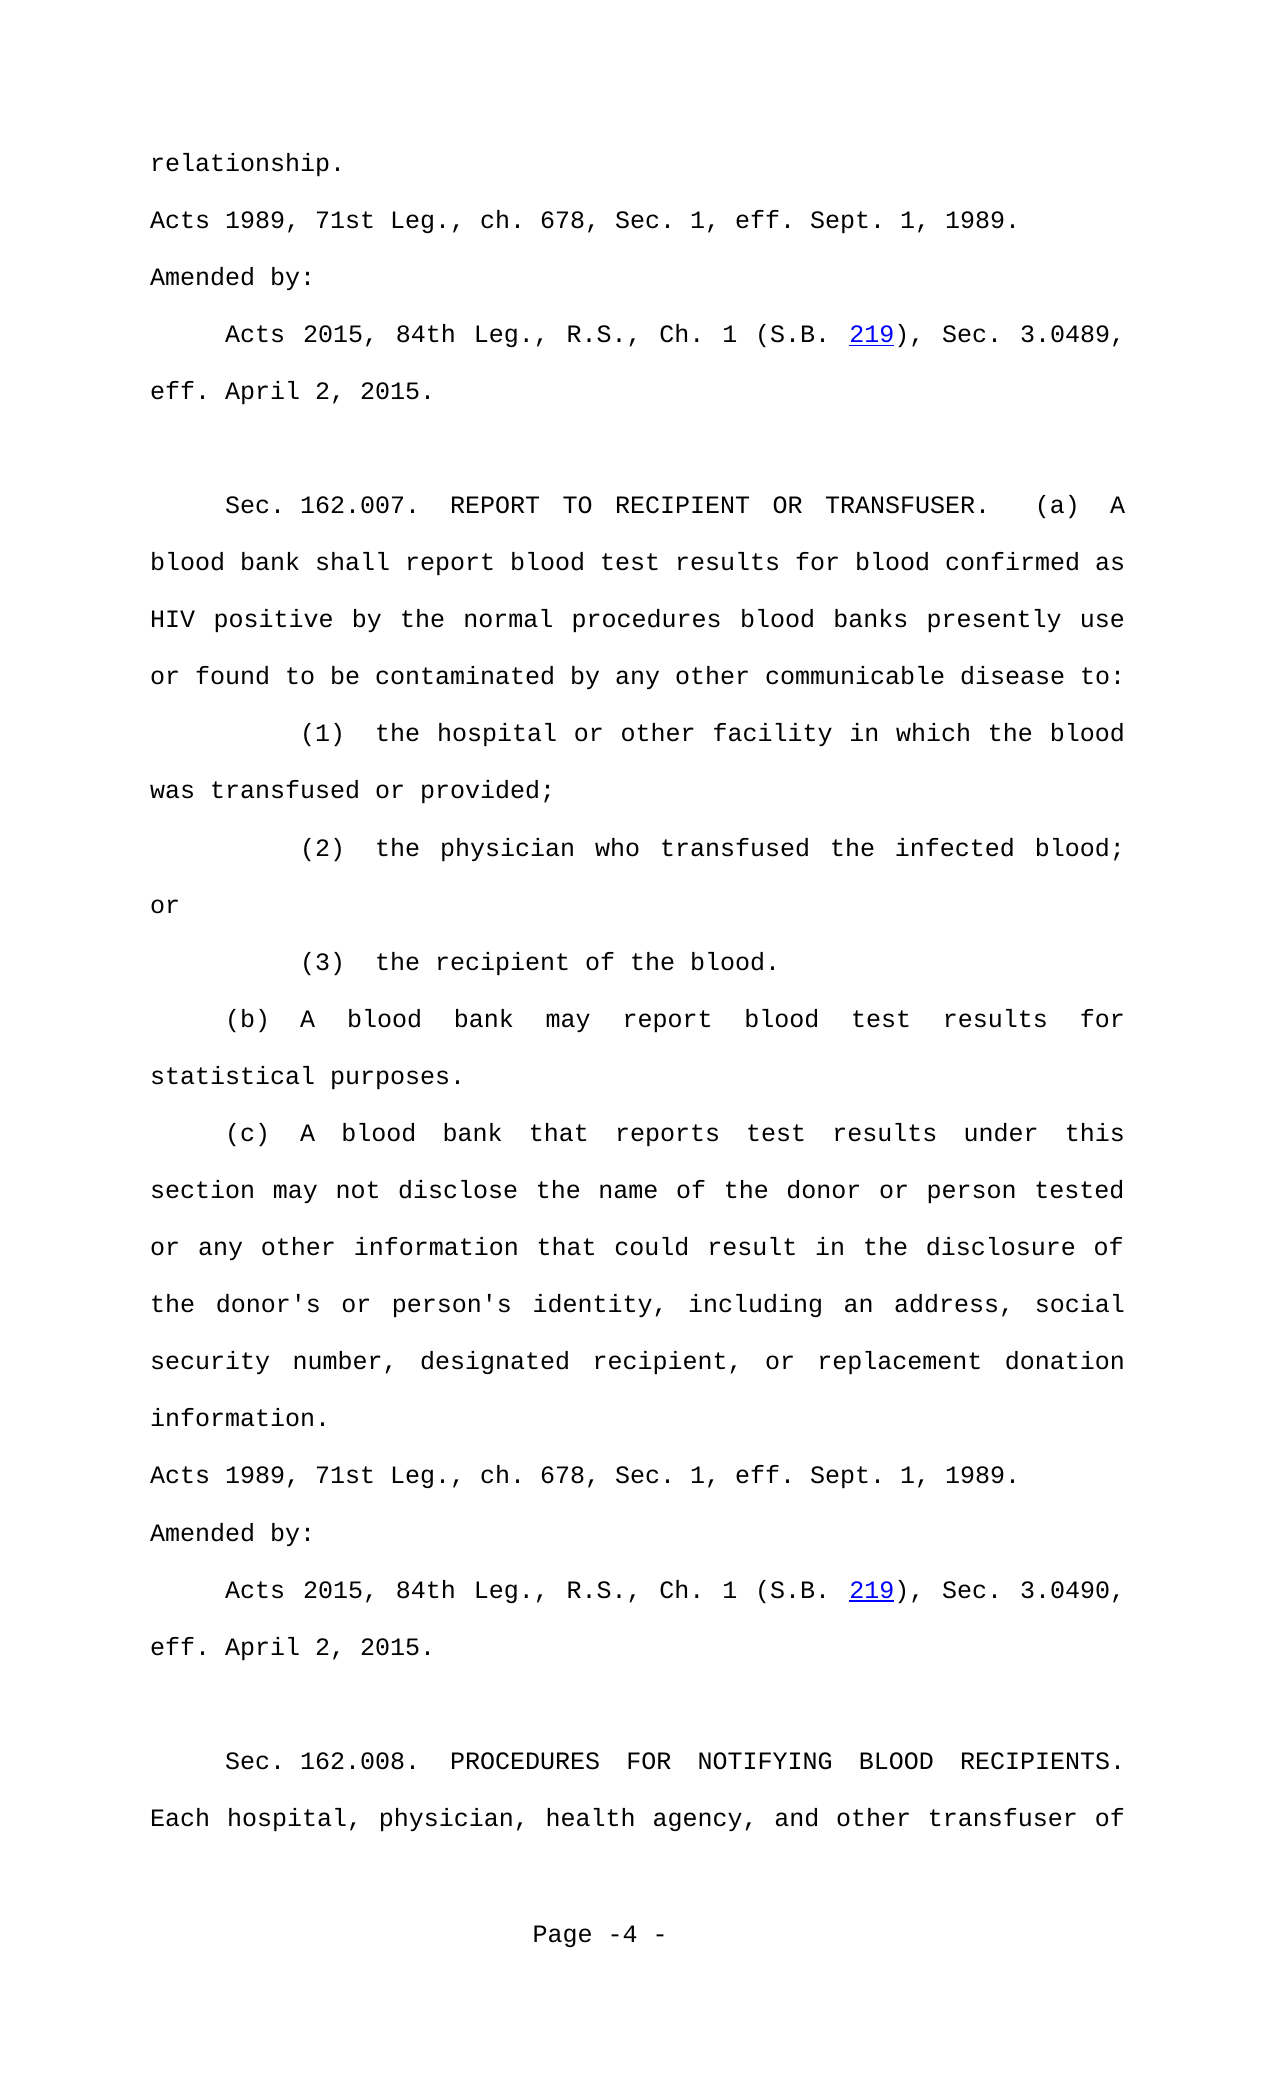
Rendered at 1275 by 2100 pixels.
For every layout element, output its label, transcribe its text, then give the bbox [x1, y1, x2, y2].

text Acts 2015, 84th Leg., R.S., Ch. 1 (S.B. 219), Sec. 3.0490, eff. April 2, 2015. [150, 1577, 1125, 1663]
text Amended by: [150, 1520, 1125, 1548]
text Acts 1989, 71st Leg., ch. 678, Sec. 1, eff. Sept. 1, 1989. [150, 207, 1125, 236]
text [150, 1748, 1125, 1834]
text Acts 2015, 84th Leg., R.S., Ch. 1 (S.B. 219), Sec. 3.0489, eff. April 2, 2015. [150, 321, 1125, 407]
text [150, 150, 1125, 178]
text (b) A blood bank may report blood test results for statistical purposes. [150, 1006, 1125, 1092]
text Amended by: [150, 264, 1125, 293]
text Acts 1989, 71st Leg., ch. 678, Sec. 1, eff. Sept. 1, 1989. [150, 1463, 1125, 1491]
text (1) the hospital or other facility in which the blood was transfused or provided; [150, 721, 1125, 806]
text Sec. 162.007. REPORT TO RECIPIENT OR TRANSFUSER. (a) A blood bank shall report blood test results for blood confirmed as HIV positive by the normal procedures blood banks presently use or found to be contaminated by any other communicable disease to: [150, 492, 1125, 692]
text (2) the physician who transfused the infected blood; or [150, 835, 1125, 921]
text (3) the recipient of the blood. [150, 949, 1125, 978]
text (c) A blood bank that reports test results under this section may not disclose the name of the donor or person tested or any other information that could result in the disclosure of the donor's or person's identity, including an address, social security number, designated recipient, or replacement donation information. [150, 1120, 1125, 1434]
